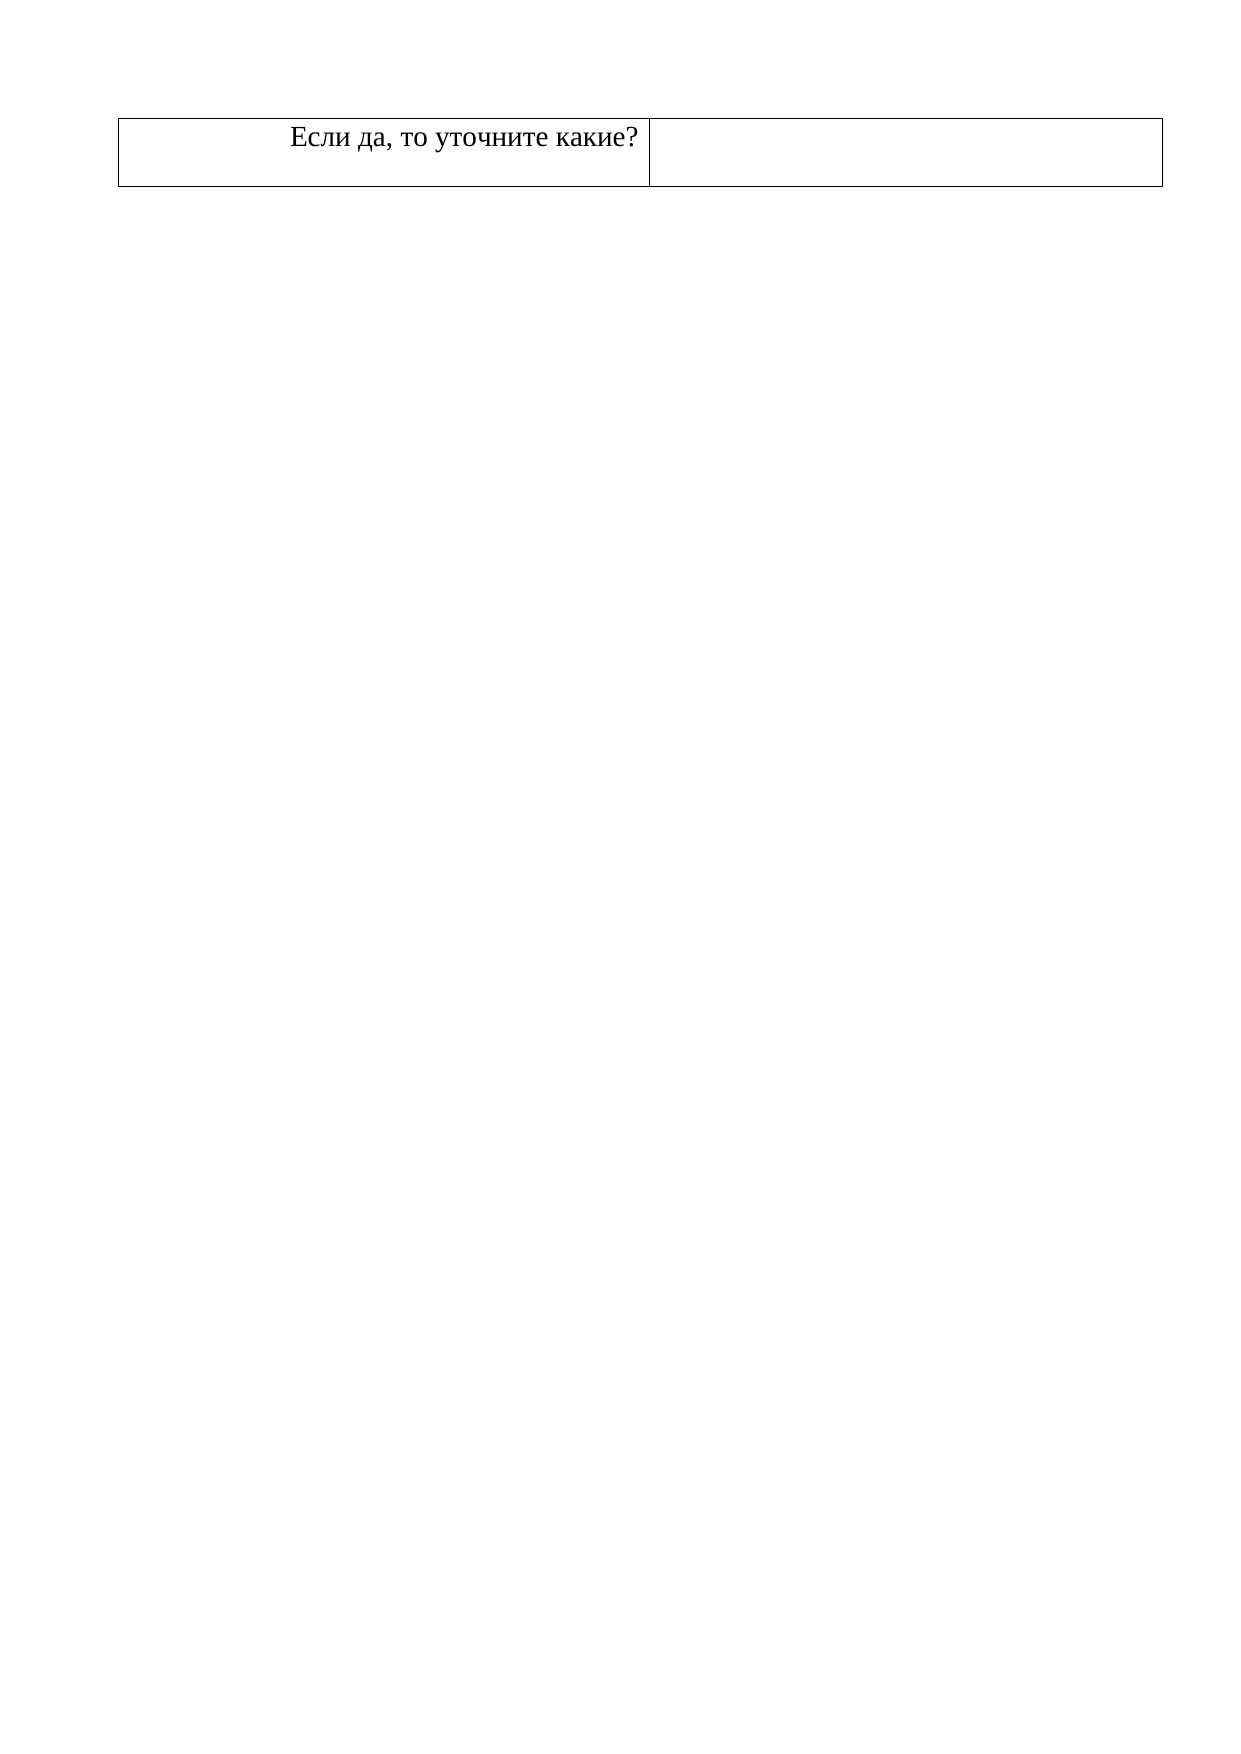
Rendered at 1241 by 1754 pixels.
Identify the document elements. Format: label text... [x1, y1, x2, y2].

table_cell Если да, то уточните какие? [119, 119, 649, 186]
table_cell [650, 119, 1162, 186]
